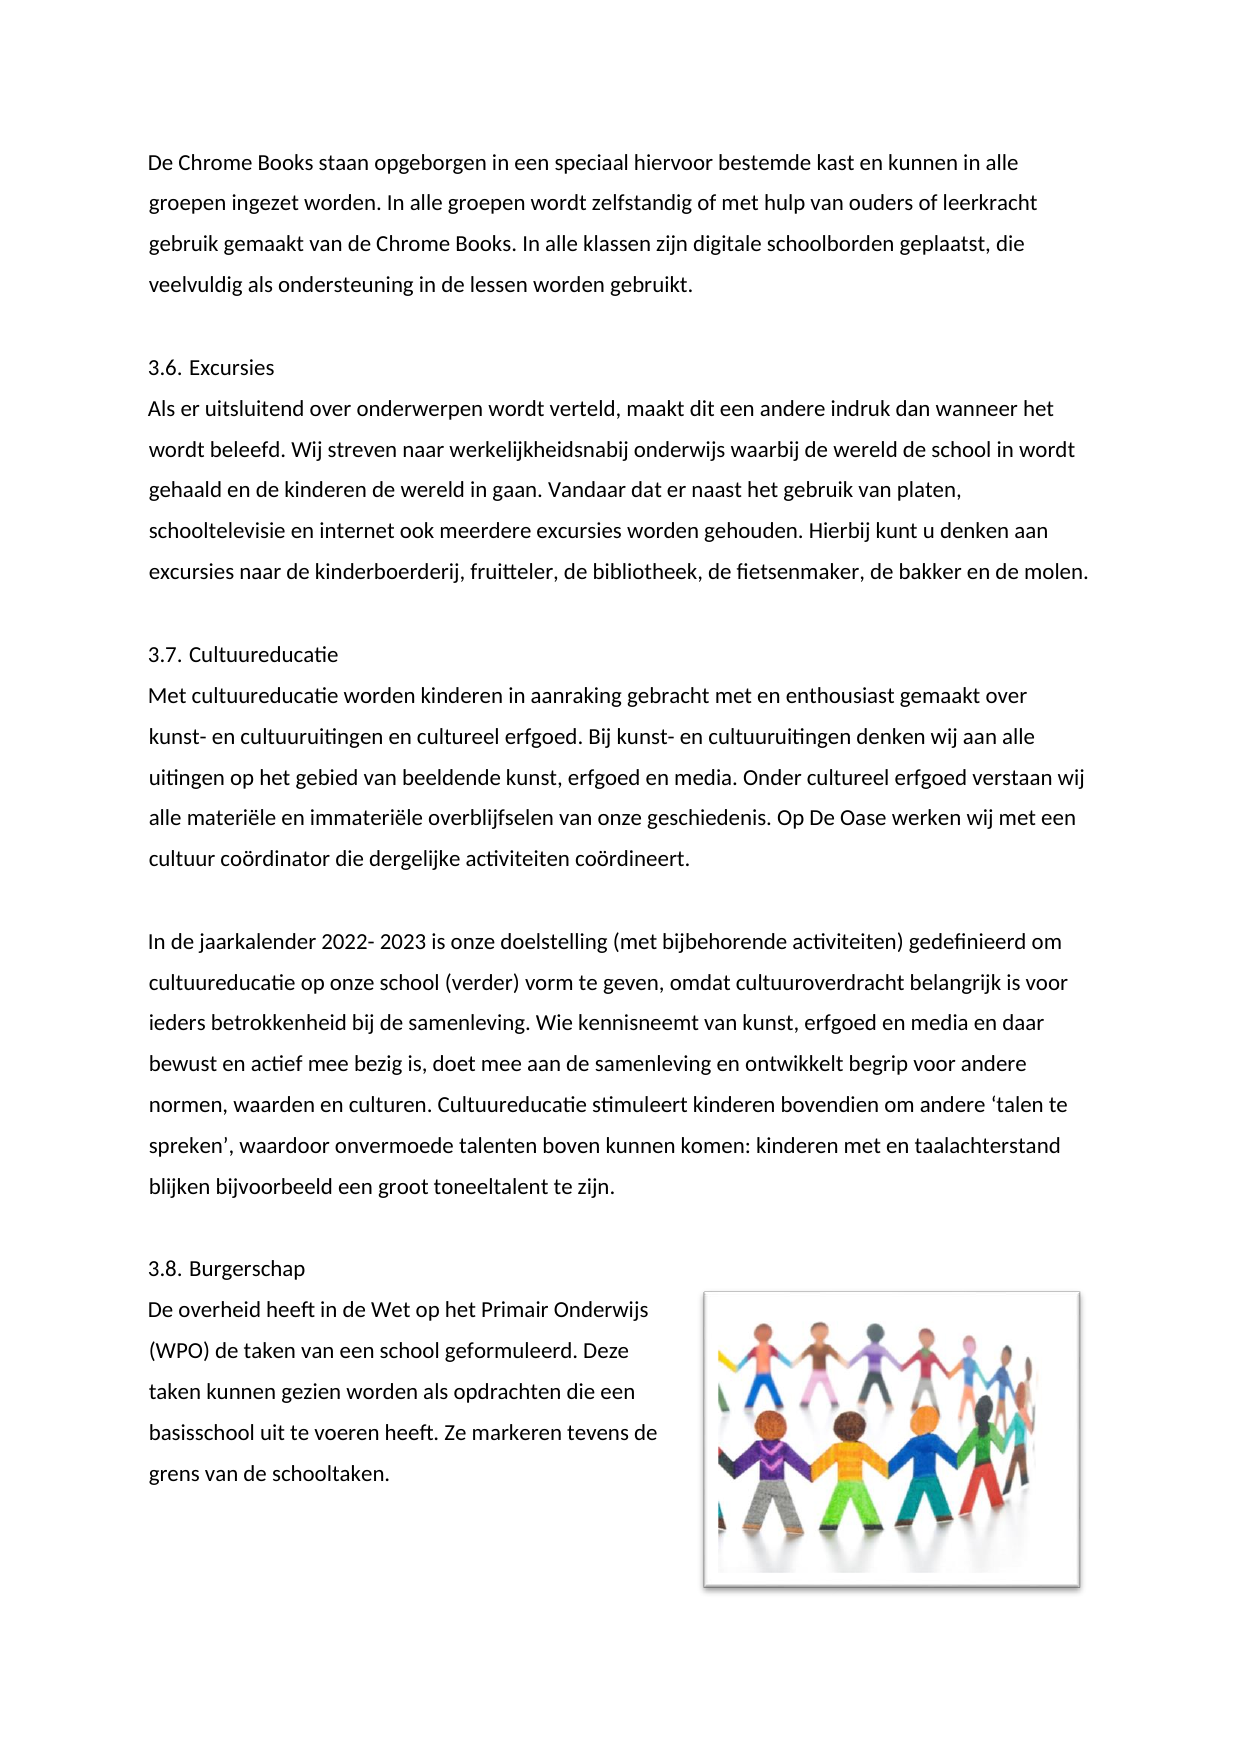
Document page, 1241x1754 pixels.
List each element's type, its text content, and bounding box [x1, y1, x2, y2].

text 3.7. Cultuureducatie [148, 640, 1092, 668]
picture [694, 1286, 1089, 1600]
text Met cultuureducatie worden kinderen in aanraking gebracht met en enthousiast gemaakt over kunst- en cultuuruitingen en cultureel erfgoed. Bij kunst- en cultuuruitingen denken wij aan alle uitingen op het gebied van beeldende kunst, erfgoed en media. Onder cultureel erfgoed verstaan wij alle materiële en immateriële overblijfselen van onze geschiedenis. Op De Oase werken wij met een cultuur coördinator die dergelijke activiteiten coördineert. [148, 681, 1092, 872]
text 3.8. Burgerschap [148, 1254, 1092, 1282]
text De overheid heeft in de Wet op het Primair Onderwijs (WPO) de taken van een school geformuleerd. Deze taken kunnen gezien worden als opdrachten die een basisschool uit te voeren heeft. Ze markeren tevens de grens van de schooltaken. [148, 1296, 694, 1487]
text In de jaarkalender 2022- 2023 is onze doelstelling (met bijbehorende activiteiten) gedefinieerd om cultuureducatie op onze school (verder) vorm te geven, omdat cultuuroverdracht belangrijk is voor ieders betrokkenheid bij de samenleving. Wie kennisneemt van kunst, erfgoed en media en daar bewust en actief mee bezig is, doet mee aan de samenleving en ontwikkelt begrip voor andere normen, waarden en culturen. Cultuureducatie stimuleert kinderen bovendien om andere ‘talen te spreken’, waardoor onvermoede talenten boven kunnen komen: kinderen met en taalachterstand blijken bijvoorbeeld een groot toneeltalent te zijn. [148, 927, 1092, 1200]
text 3.6. Excursies [148, 353, 1092, 381]
text Als er uitsluitend over onderwerpen wordt verteld, maakt dit een andere indruk dan wanneer het wordt beleefd. Wij streven naar werkelijkheidsnabij onderwijs waarbij de wereld de school in wordt gehaald en de kinderen de wereld in gaan. Vandaar dat er naast het gebruik van platen, schooltelevisie en internet ook meerdere excursies worden gehouden. Hierbij kunt u denken aan excursies naar de kinderboerderij, fruitteler, de bibliotheek, de fietsenmaker, de bakker en de molen. [148, 394, 1092, 585]
text De Chrome Books staan opgeborgen in een speciaal hiervoor bestemde kast en kunnen in alle groepen ingezet worden. In alle groepen wordt zelfstandig of met hulp van ouders of leerkracht gebruik gemaakt van de Chrome Books. In alle klassen zijn digitale schoolborden geplaatst, die veelvuldig als ondersteuning in de lessen worden gebruikt. [148, 148, 1092, 298]
